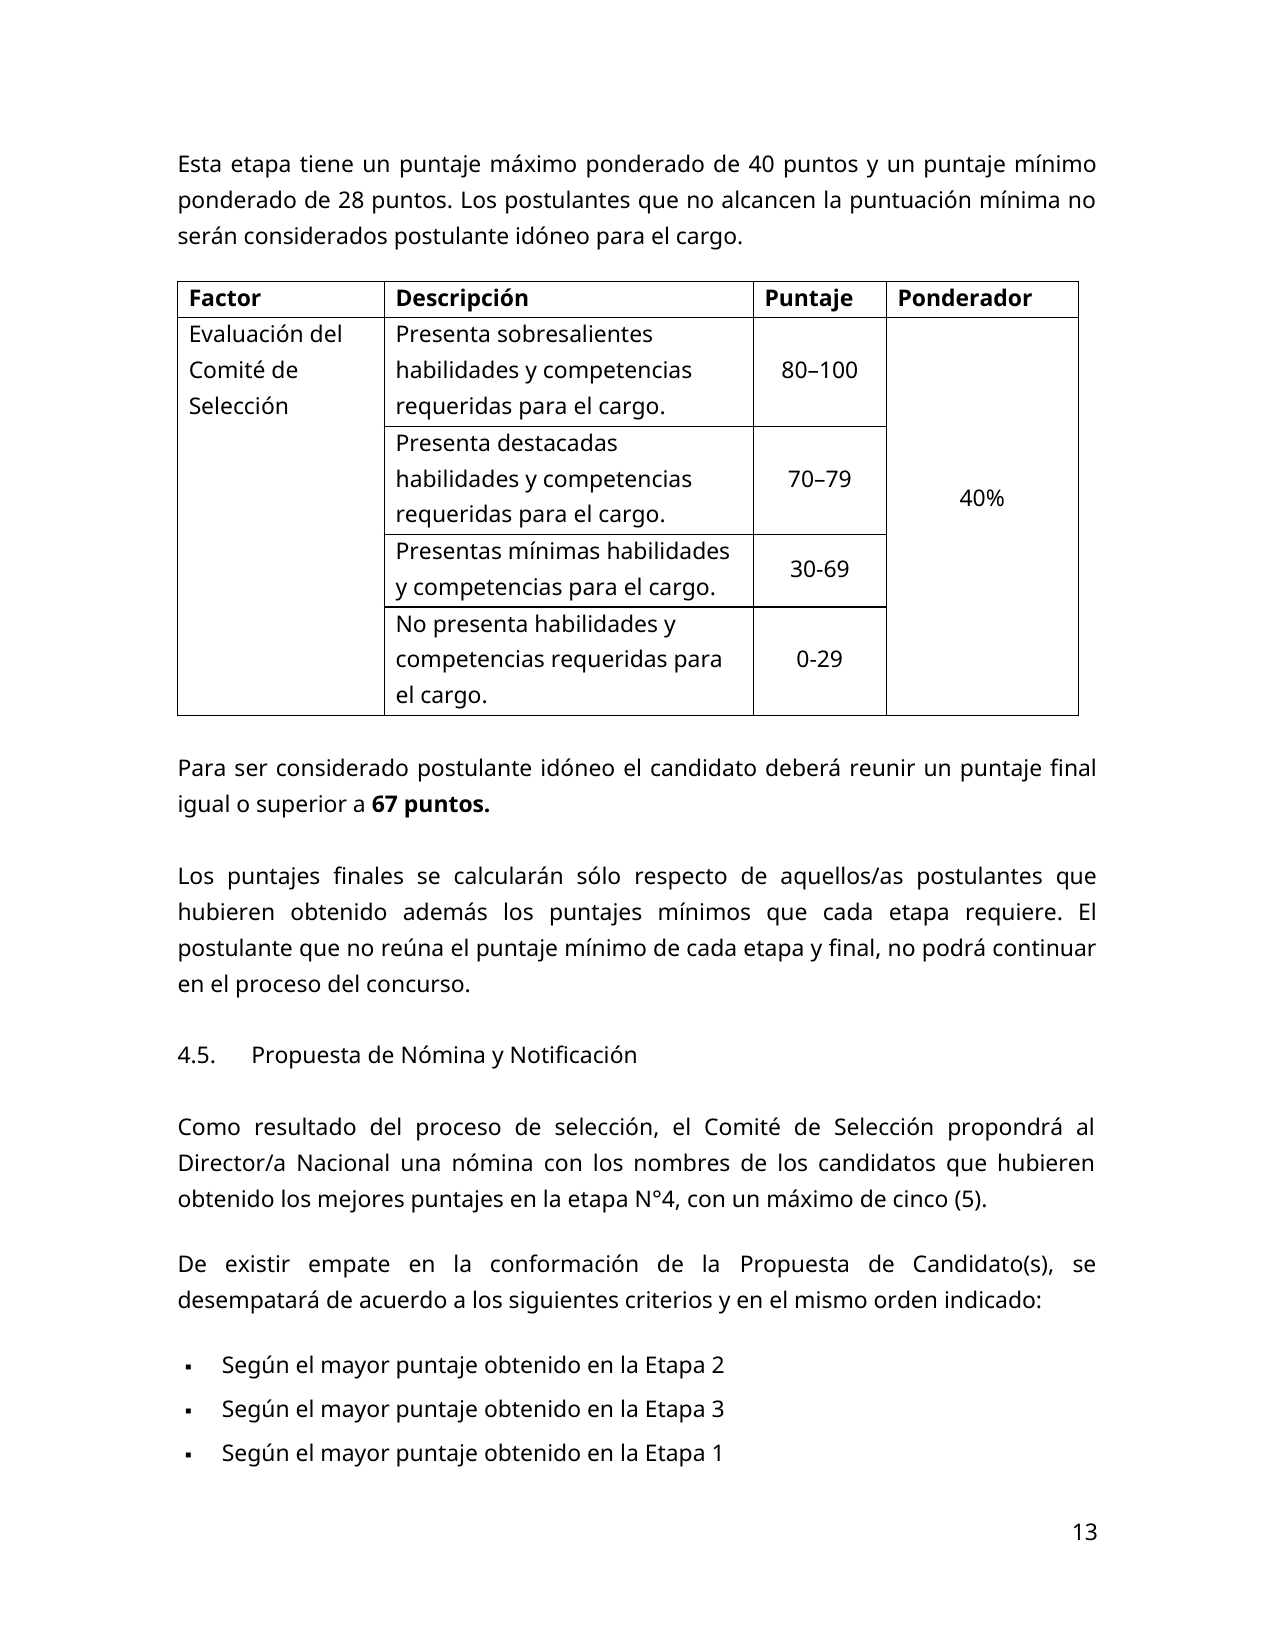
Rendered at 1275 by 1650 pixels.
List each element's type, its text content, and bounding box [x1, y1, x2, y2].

text De existir empate en la conformación de la Propuesta de Candidato(s), se desempatará de acuerdo a los siguientes criterios y en el mismo orden indicado: [177, 1248, 1096, 1315]
table_cell No presenta habilidades y competencias requeridas para el cargo. [385, 608, 753, 715]
table_cell Presentas mínimas habilidades y competencias para el cargo. [385, 535, 753, 606]
table_header Ponderador [887, 282, 1078, 317]
text Esta etapa tiene un puntaje máximo ponderado de 40 puntos y un puntaje mínimo ponderado de 28 puntos. Los postulantes que no alcancen la puntuación mínima no serán considerados postulante idóneo para el cargo. [177, 148, 1098, 251]
list Según el mayor puntaje obtenido en la Etapa 3 [184, 1393, 1098, 1424]
table_cell 0-29 [754, 608, 886, 715]
table_cell 40% [887, 318, 1078, 715]
table_header Puntaje [754, 282, 886, 317]
list Según el mayor puntaje obtenido en la Etapa 2 [184, 1349, 1098, 1381]
list Según el mayor puntaje obtenido en la Etapa 1 [184, 1437, 1098, 1468]
table_header Factor [178, 282, 384, 317]
text 4.5. Propuesta de Nómina y Notificación [177, 1039, 1098, 1071]
table_cell 70–79 [754, 427, 886, 534]
table_cell Presenta sobresalientes habilidades y competencias requeridas para el cargo. [385, 318, 753, 426]
table_header Descripción [385, 282, 753, 317]
table_cell 80–100 [754, 318, 886, 426]
text Los puntajes finales se calcularán sólo respecto de aquellos/as postulantes que hubieren obtenido además los puntajes mínimos que cada etapa requiere. El postulante que no reúna el puntaje mínimo de cada etapa y final, no podrá continuar en el proceso del concurso. [177, 860, 1098, 999]
table_cell 30-69 [754, 535, 886, 606]
table_cell Presenta destacadas habilidades y competencias requeridas para el cargo. [385, 427, 753, 534]
text Como resultado del proceso de selección, el Comité de Selección propondrá al Director/a Nacional una nómina con los nombres de los candidatos que hubieren obtenido los mejores puntajes en la etapa N°4, con un máximo de cinco (5). [177, 1111, 1096, 1214]
table_cell Evaluación del Comité de Selección [178, 318, 384, 715]
text Para ser considerado postulante idóneo el candidato deberá reunir un puntaje final igual o superior a 67 puntos. [177, 752, 1098, 819]
